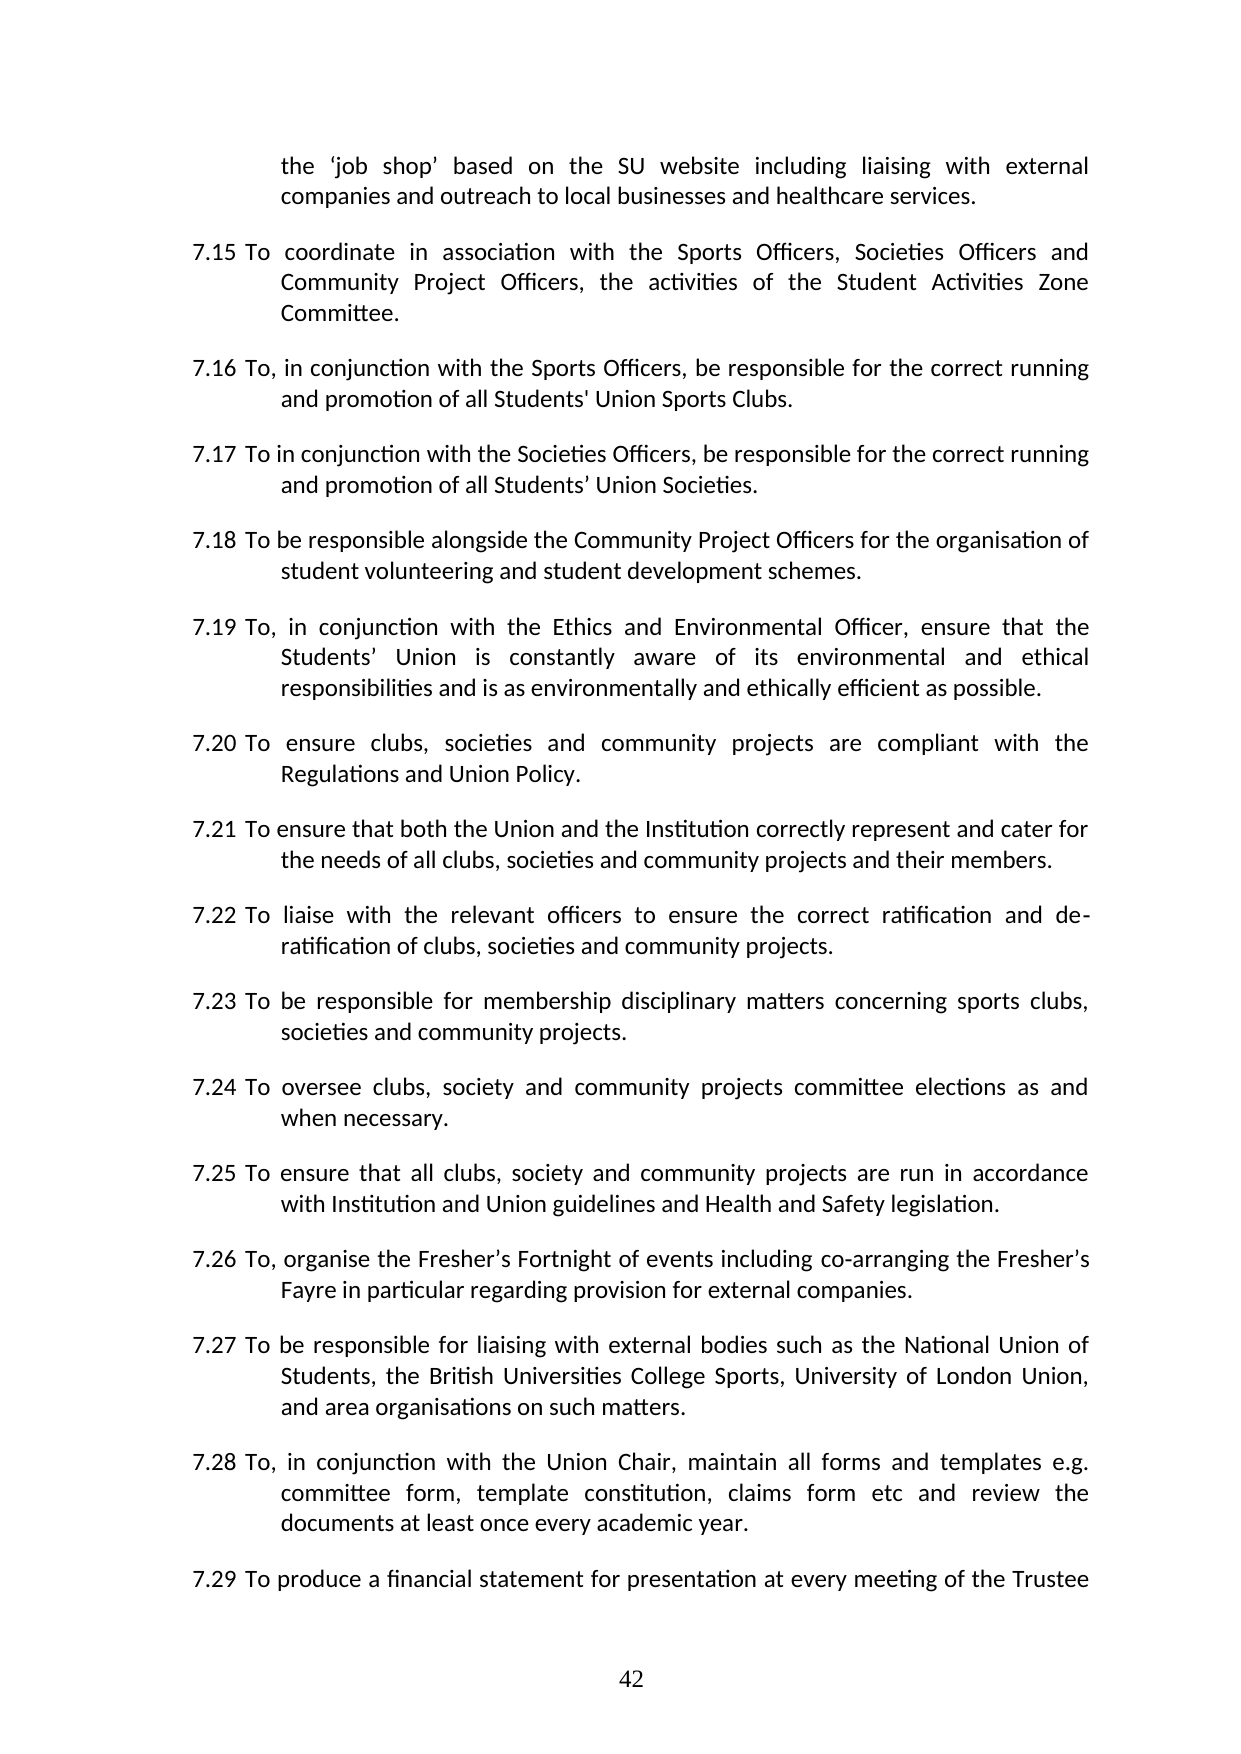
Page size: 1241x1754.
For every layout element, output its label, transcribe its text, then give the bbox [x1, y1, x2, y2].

list To ensure that all clubs, society and community projects are run in accordance with Institution and Union guidelines and Health and Safety legislation. [192, 1157, 1090, 1218]
list To in conjunction with the Societies Officers, be responsible for the correct running and promotion of all Students’ Union Societies. [192, 439, 1090, 500]
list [192, 1563, 1090, 1593]
list To be responsible alongside the Community Project Officers for the organisation of student volunteering and student development schemes. [192, 525, 1090, 586]
list To ensure that both the Union and the Institution correctly represent and cater for the needs of all clubs, societies and community projects and their members. [192, 813, 1090, 874]
list To, organise the Fresher’s Fortnight of events including co‐arranging the Fresher’s Fayre in particular regarding provision for external companies. [192, 1243, 1090, 1304]
list To liaise with the relevant officers to ensure the correct ratification and de‐ratification of clubs, societies and community projects. [192, 899, 1090, 960]
list To be responsible for liaising with external bodies such as the National Union of Students, the British Universities College Sports, University of London Union, and area organisations on such matters. [192, 1329, 1090, 1421]
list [192, 150, 1090, 211]
list To, in conjunction with the Ethics and Environmental Officer, ensure that the Students’ Union is constantly aware of its environmental and ethical responsibilities and is as environmentally and ethically efficient as possible. [192, 611, 1090, 702]
list To ensure clubs, societies and community projects are compliant with the Regulations and Union Policy. [192, 727, 1090, 788]
list To coordinate in association with the Sports Officers, Societies Officers and Community Project Officers, the activities of the Student Activities Zone Committee. [192, 236, 1090, 328]
list To, in conjunction with the Union Chair, maintain all forms and templates e.g. committee form, template constitution, claims form etc and review the documents at least once every academic year. [192, 1446, 1090, 1538]
list To be responsible for membership disciplinary matters concerning sports clubs, societies and community projects. [192, 985, 1090, 1046]
list To, in conjunction with the Sports Officers, be responsible for the correct running and promotion of all Students' Union Sports Clubs. [192, 353, 1090, 414]
list To oversee clubs, society and community projects committee elections as and when necessary. [192, 1071, 1090, 1132]
